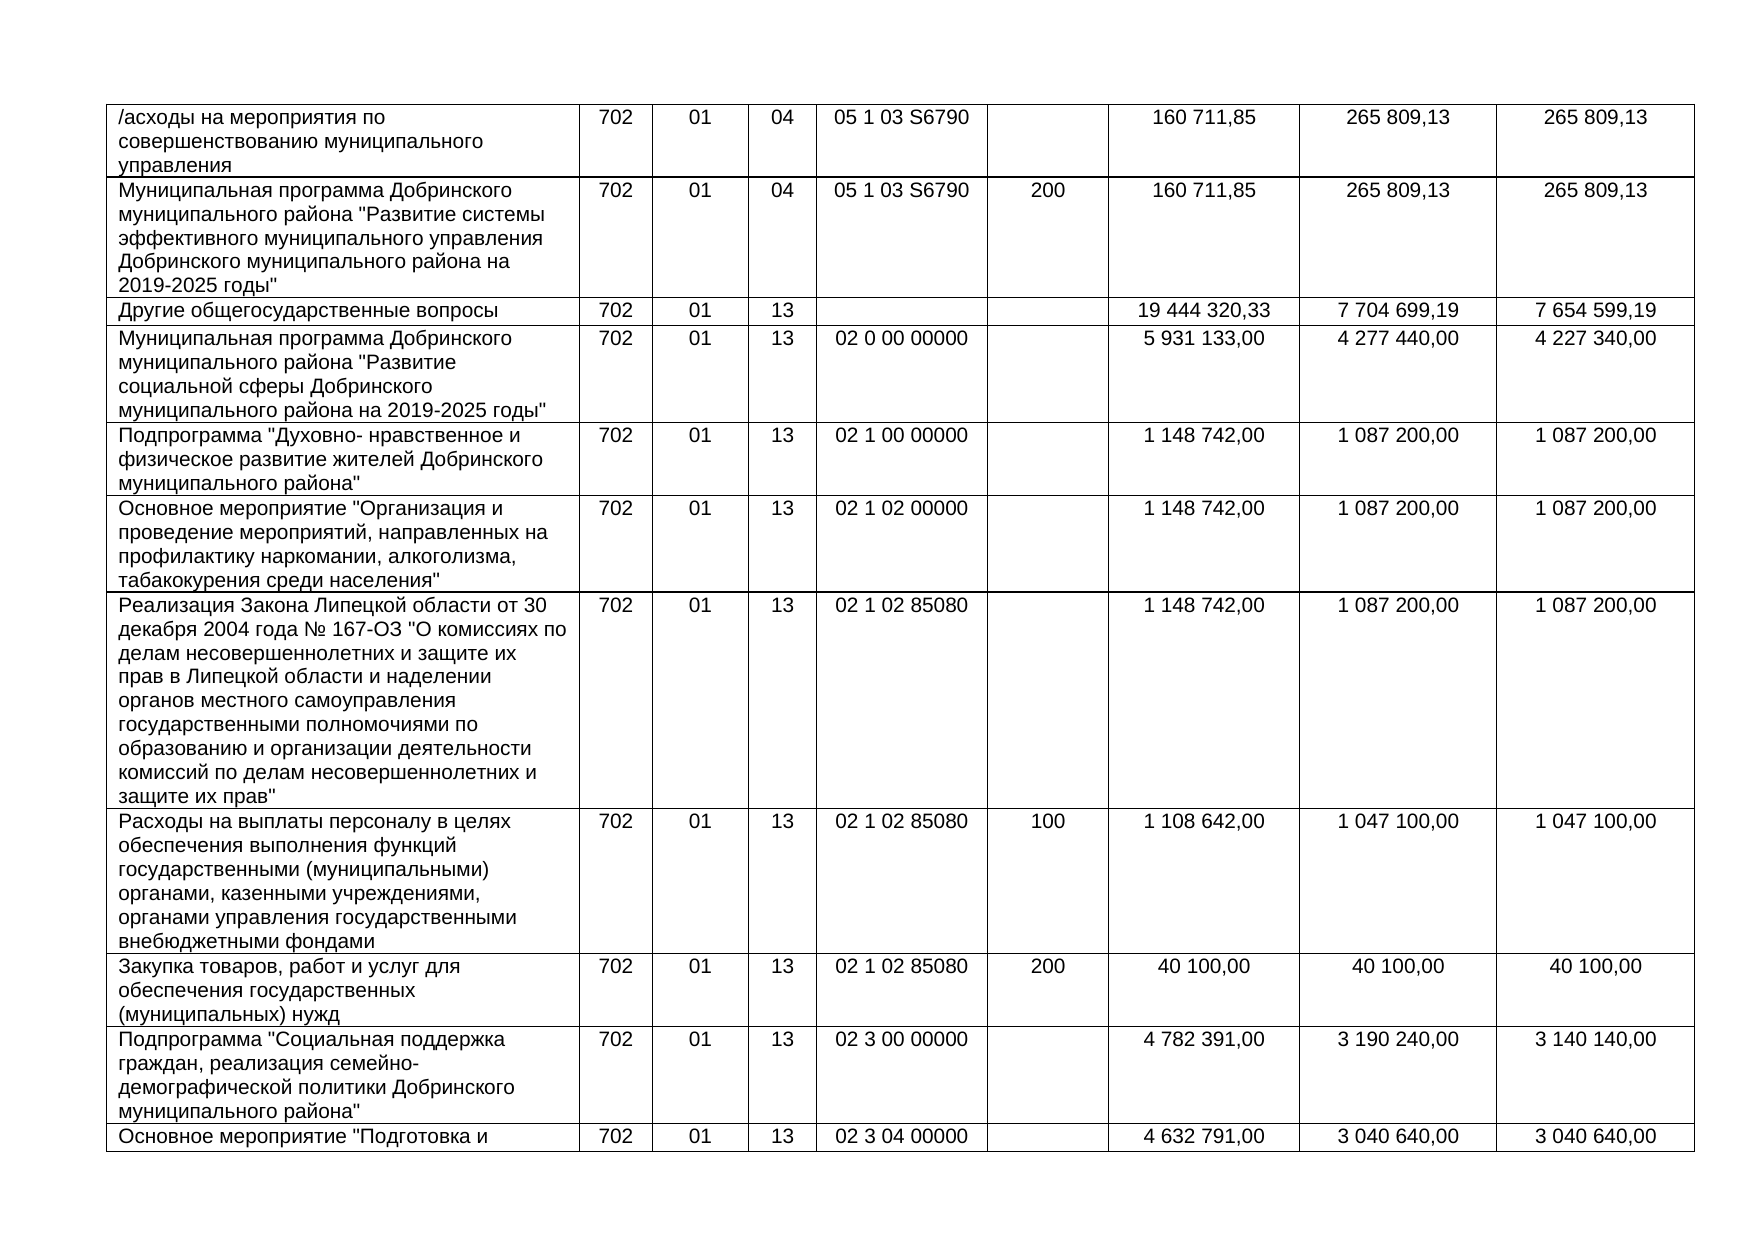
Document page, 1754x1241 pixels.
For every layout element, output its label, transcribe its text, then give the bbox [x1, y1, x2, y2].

table_cell 1 148 742,00 [1109, 423, 1299, 494]
table_cell 5 931 133,00 [1109, 326, 1299, 422]
table_cell 1 047 100,00 [1300, 809, 1496, 953]
table_cell 13 [749, 423, 816, 494]
table_cell [988, 496, 1108, 591]
table_cell 1 087 200,00 [1497, 496, 1694, 591]
table_cell 702 [580, 954, 652, 1026]
table_cell [988, 105, 1108, 176]
table_cell 02 3 00 00000 [817, 1027, 987, 1123]
table_cell 02 0 00 00000 [817, 326, 987, 422]
table_cell 05 1 03 S6790 [817, 105, 987, 176]
table_cell 01 [653, 593, 748, 808]
table_cell 01 [653, 298, 748, 325]
table_cell Реализация Закона Липецкой области от 30 декабря 2004 года № 167-ОЗ "О комиссиях по делам несовершеннолетних и защите их прав в Липецкой области и наделении органов местного самоуправления государственными полномочиями по образованию и организации деятельности комиссий по делам несовершеннолетних и защите их прав" [107, 593, 579, 808]
table_cell 100 [988, 809, 1108, 953]
table_cell 04 [749, 178, 816, 297]
table_cell [988, 298, 1108, 325]
table_cell 02 1 02 85080 [817, 809, 987, 953]
table_cell Расходы на выплаты персоналу в целях обеспечения выполнения функций государственными (муниципальными) органами, казенными учреждениями, органами управления государственными внебюджетными фондами [107, 809, 579, 953]
table_cell 3 040 640,00 [1497, 1124, 1694, 1151]
table_cell 702 [580, 178, 652, 297]
table_cell 1 047 100,00 [1497, 809, 1694, 953]
table_cell 02 1 00 00000 [817, 423, 987, 494]
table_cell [107, 1124, 579, 1151]
table_cell Подпрограмма "Социальная поддержка граждан, реализация семейно-демографической политики Добринского муниципального района" [107, 1027, 579, 1123]
table_cell 160 711,85 [1109, 178, 1299, 297]
table_cell 1 087 200,00 [1497, 423, 1694, 494]
table_cell 02 1 02 85080 [817, 954, 987, 1026]
table_cell 702 [580, 298, 652, 325]
table_cell 40 100,00 [1300, 954, 1496, 1026]
table_cell 04 [749, 105, 816, 176]
table_cell /асходы на мероприятия по совершенствованию муниципального управления [107, 105, 579, 176]
table_cell 702 [580, 1027, 652, 1123]
table_cell 702 [580, 496, 652, 591]
table_cell 1 148 742,00 [1109, 593, 1299, 808]
table_cell 3 140 140,00 [1497, 1027, 1694, 1123]
table_cell 1 087 200,00 [1300, 593, 1496, 808]
table_cell 702 [580, 423, 652, 494]
table_cell [988, 326, 1108, 422]
table_cell 13 [749, 298, 816, 325]
table_cell 13 [749, 954, 816, 1026]
table_cell 160 711,85 [1109, 105, 1299, 176]
table_cell [817, 298, 987, 325]
table_cell 01 [653, 178, 748, 297]
table_cell 265 809,13 [1497, 105, 1694, 176]
table_cell 13 [749, 496, 816, 591]
table_cell 02 3 04 00000 [817, 1124, 987, 1151]
table_cell 200 [988, 178, 1108, 297]
table_cell 01 [653, 496, 748, 591]
table_cell 7 704 699,19 [1300, 298, 1496, 325]
table_cell 13 [749, 593, 816, 808]
table_cell 01 [653, 1124, 748, 1151]
table_cell 4 277 440,00 [1300, 326, 1496, 422]
table_cell 05 1 03 S6790 [817, 178, 987, 297]
table_cell 265 809,13 [1300, 178, 1496, 297]
table_cell 01 [653, 1027, 748, 1123]
table_cell 13 [749, 1027, 816, 1123]
table_cell 4 632 791,00 [1109, 1124, 1299, 1151]
table_cell Другие общегосударственные вопросы [107, 298, 579, 325]
table_cell 702 [580, 809, 652, 953]
table_cell 4 227 340,00 [1497, 326, 1694, 422]
table_cell 265 809,13 [1300, 105, 1496, 176]
table_cell 01 [653, 809, 748, 953]
table_cell 01 [653, 954, 748, 1026]
table_cell 01 [653, 423, 748, 494]
table_cell 3 040 640,00 [1300, 1124, 1496, 1151]
table_cell 702 [580, 326, 652, 422]
table_cell 01 [653, 326, 748, 422]
table_cell Закупка товаров, работ и услуг для обеспечения государственных (муниципальных) нужд [107, 954, 579, 1026]
table_cell 40 100,00 [1109, 954, 1299, 1026]
table_cell 1 148 742,00 [1109, 496, 1299, 591]
table_cell 1 108 642,00 [1109, 809, 1299, 953]
table_cell 3 190 240,00 [1300, 1027, 1496, 1123]
table_cell 4 782 391,00 [1109, 1027, 1299, 1123]
table_cell 01 [653, 105, 748, 176]
table_cell Подпрограмма "Духовно- нравственное и физическое развитие жителей Добринского муниципального района" [107, 423, 579, 494]
table_cell 40 100,00 [1497, 954, 1694, 1026]
table_cell 1 087 200,00 [1300, 423, 1496, 494]
table_cell 265 809,13 [1497, 178, 1694, 297]
table_cell 13 [749, 809, 816, 953]
table_cell Муниципальная программа Добринского муниципального района "Развитие социальной сферы Добринского муниципального района на 2019-2025 годы" [107, 326, 579, 422]
table_cell 02 1 02 85080 [817, 593, 987, 808]
table_cell 13 [749, 326, 816, 422]
table_cell Муниципальная программа Добринского муниципального района "Развитие системы эффективного муниципального управления Добринского муниципального района на 2019-2025 годы" [107, 178, 579, 297]
table_cell [988, 1027, 1108, 1123]
table_cell 1 087 200,00 [1497, 593, 1694, 808]
table_cell 702 [580, 105, 652, 176]
table_cell 13 [749, 1124, 816, 1151]
table_cell 702 [580, 593, 652, 808]
table_cell [988, 1124, 1108, 1151]
table_cell [988, 423, 1108, 494]
table_cell 1 087 200,00 [1300, 496, 1496, 591]
table_cell [988, 593, 1108, 808]
table_cell 7 654 599,19 [1497, 298, 1694, 325]
table_cell 702 [580, 1124, 652, 1151]
table_cell 19 444 320,33 [1109, 298, 1299, 325]
table_cell 02 1 02 00000 [817, 496, 987, 591]
table_cell Основное мероприятие "Организация и проведение мероприятий, направленных на профилактику наркомании, алкоголизма, табакокурения среди населения" [107, 496, 579, 591]
table_cell 200 [988, 954, 1108, 1026]
